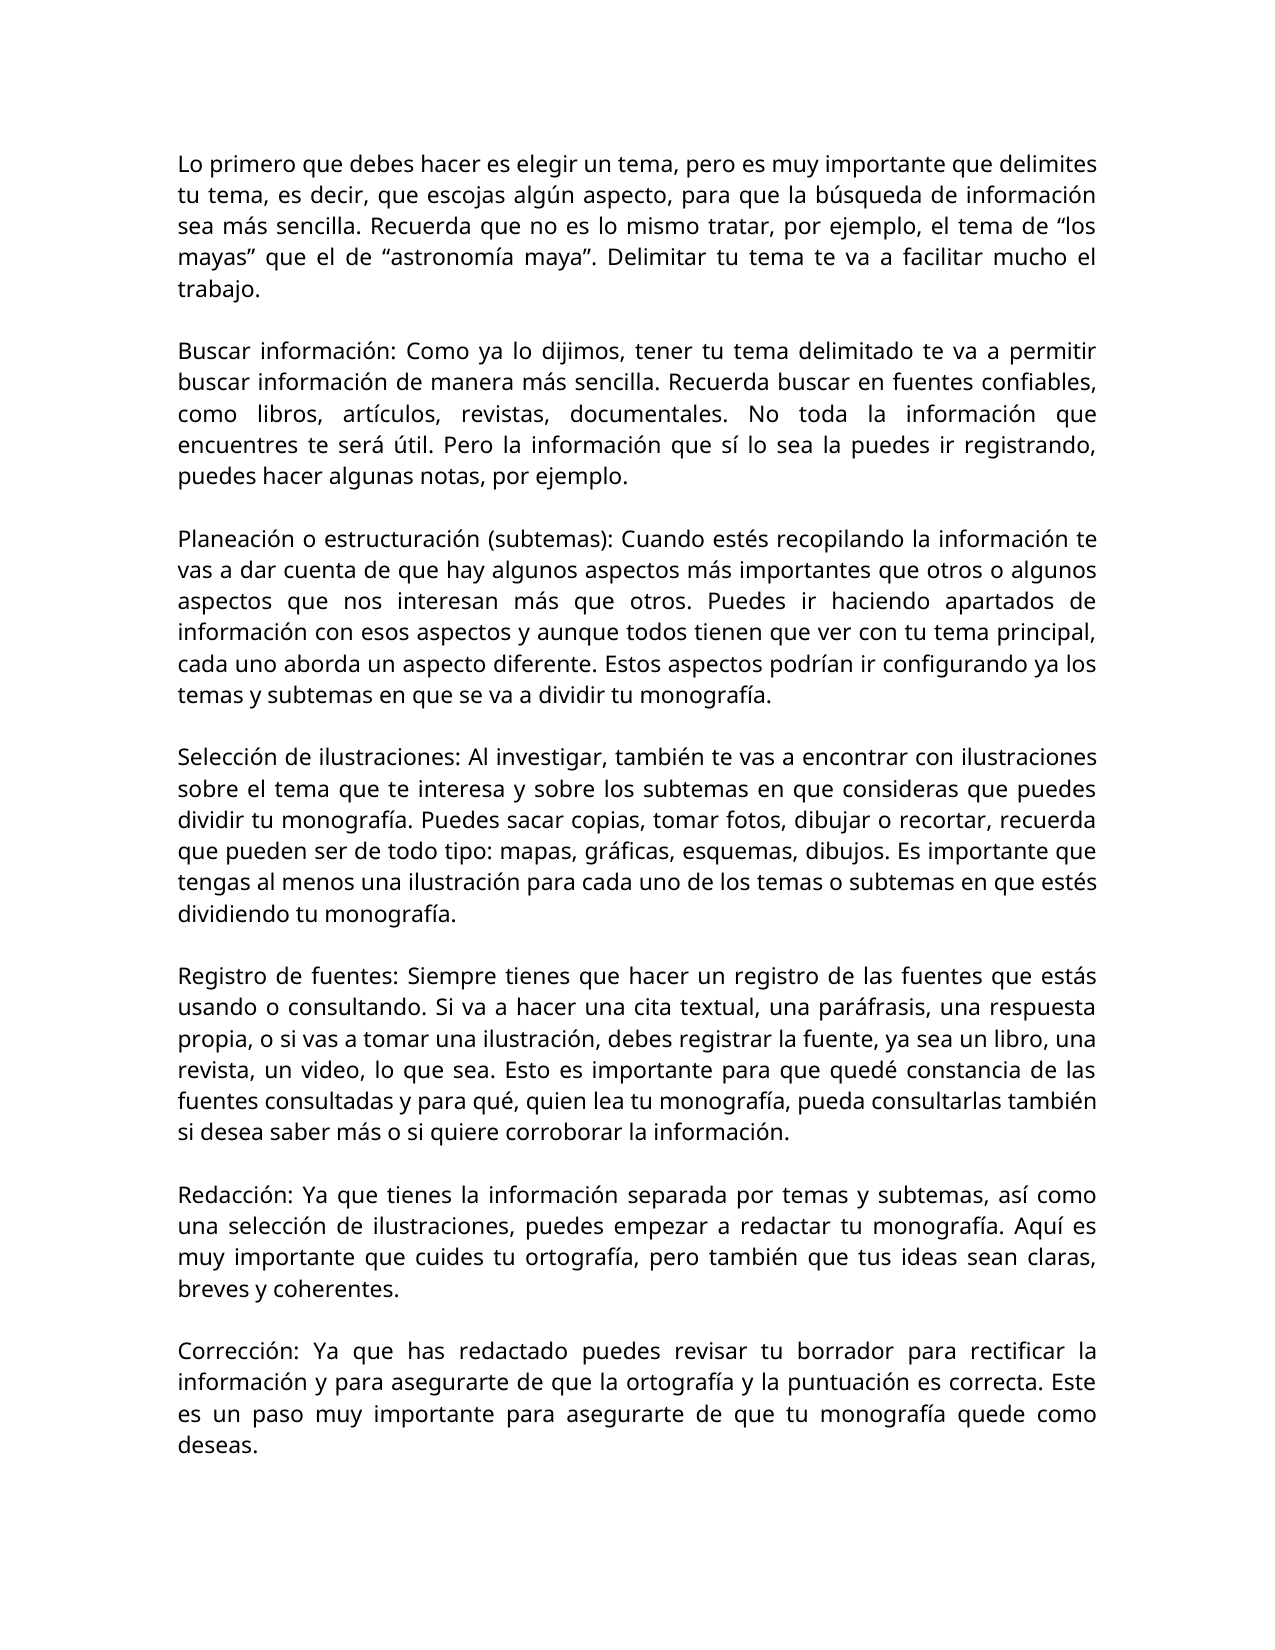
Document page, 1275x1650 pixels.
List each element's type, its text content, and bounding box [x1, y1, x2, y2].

text Corrección: Ya que has redactado puedes revisar tu borrador para rectificar la información y para asegurarte de que la ortografía y la puntuación es correcta. Este es un paso muy importante para asegurarte de que tu monografía quede como deseas. [177, 1335, 1098, 1460]
text Registro de fuentes: Siempre tienes que hacer un registro de las fuentes que estás usando o consultando. Si va a hacer una cita textual, una paráfrasis, una respuesta propia, o si vas a tomar una ilustración, debes registrar la fuente, ya sea un libro, una revista, un video, lo que sea. Esto es importante para que quedé constancia de las fuentes consultadas y para qué, quien lea tu monografía, pueda consultarlas también si desea saber más o si quiere corroborar la información. [177, 960, 1098, 1148]
text Selección de ilustraciones: Al investigar, también te vas a encontrar con ilustraciones sobre el tema que te interesa y sobre los subtemas en que consideras que puedes dividir tu monografía. Puedes sacar copias, tomar fotos, dibujar o recortar, recuerda que pueden ser de todo tipo: mapas, gráficas, esquemas, dibujos. Es importante que tengas al menos una ilustración para cada uno de los temas o subtemas en que estés dividiendo tu monografía. [177, 741, 1098, 929]
text Planeación o estructuración (subtemas): Cuando estés recopilando la información te vas a dar cuenta de que hay algunos aspectos más importantes que otros o algunos aspectos que nos interesan más que otros. Puedes ir haciendo apartados de información con esos aspectos y aunque todos tienen que ver con tu tema principal, cada uno aborda un aspecto diferente. Estos aspectos podrían ir configurando ya los temas y subtemas en que se va a dividir tu monografía. [177, 523, 1098, 710]
text Redacción: Ya que tienes la información separada por temas y subtemas, así como una selección de ilustraciones, puedes empezar a redactar tu monografía. Aquí es muy importante que cuides tu ortografía, pero también que tus ideas sean claras, breves y coherentes. [177, 1179, 1098, 1304]
text Lo primero que debes hacer es elegir un tema, pero es muy importante que delimites tu tema, es decir, que escojas algún aspecto, para que la búsqueda de información sea más sencilla. Recuerda que no es lo mismo tratar, por ejemplo, el tema de “los mayas” que el de “astronomía maya”. Delimitar tu tema te va a facilitar mucho el trabajo. [177, 148, 1098, 304]
text Buscar información: Como ya lo dijimos, tener tu tema delimitado te va a permitir buscar información de manera más sencilla. Recuerda buscar en fuentes confiables, como libros, artículos, revistas, documentales. No toda la información que encuentres te será útil. Pero la información que sí lo sea la puedes ir registrando, puedes hacer algunas notas, por ejemplo. [177, 335, 1098, 491]
